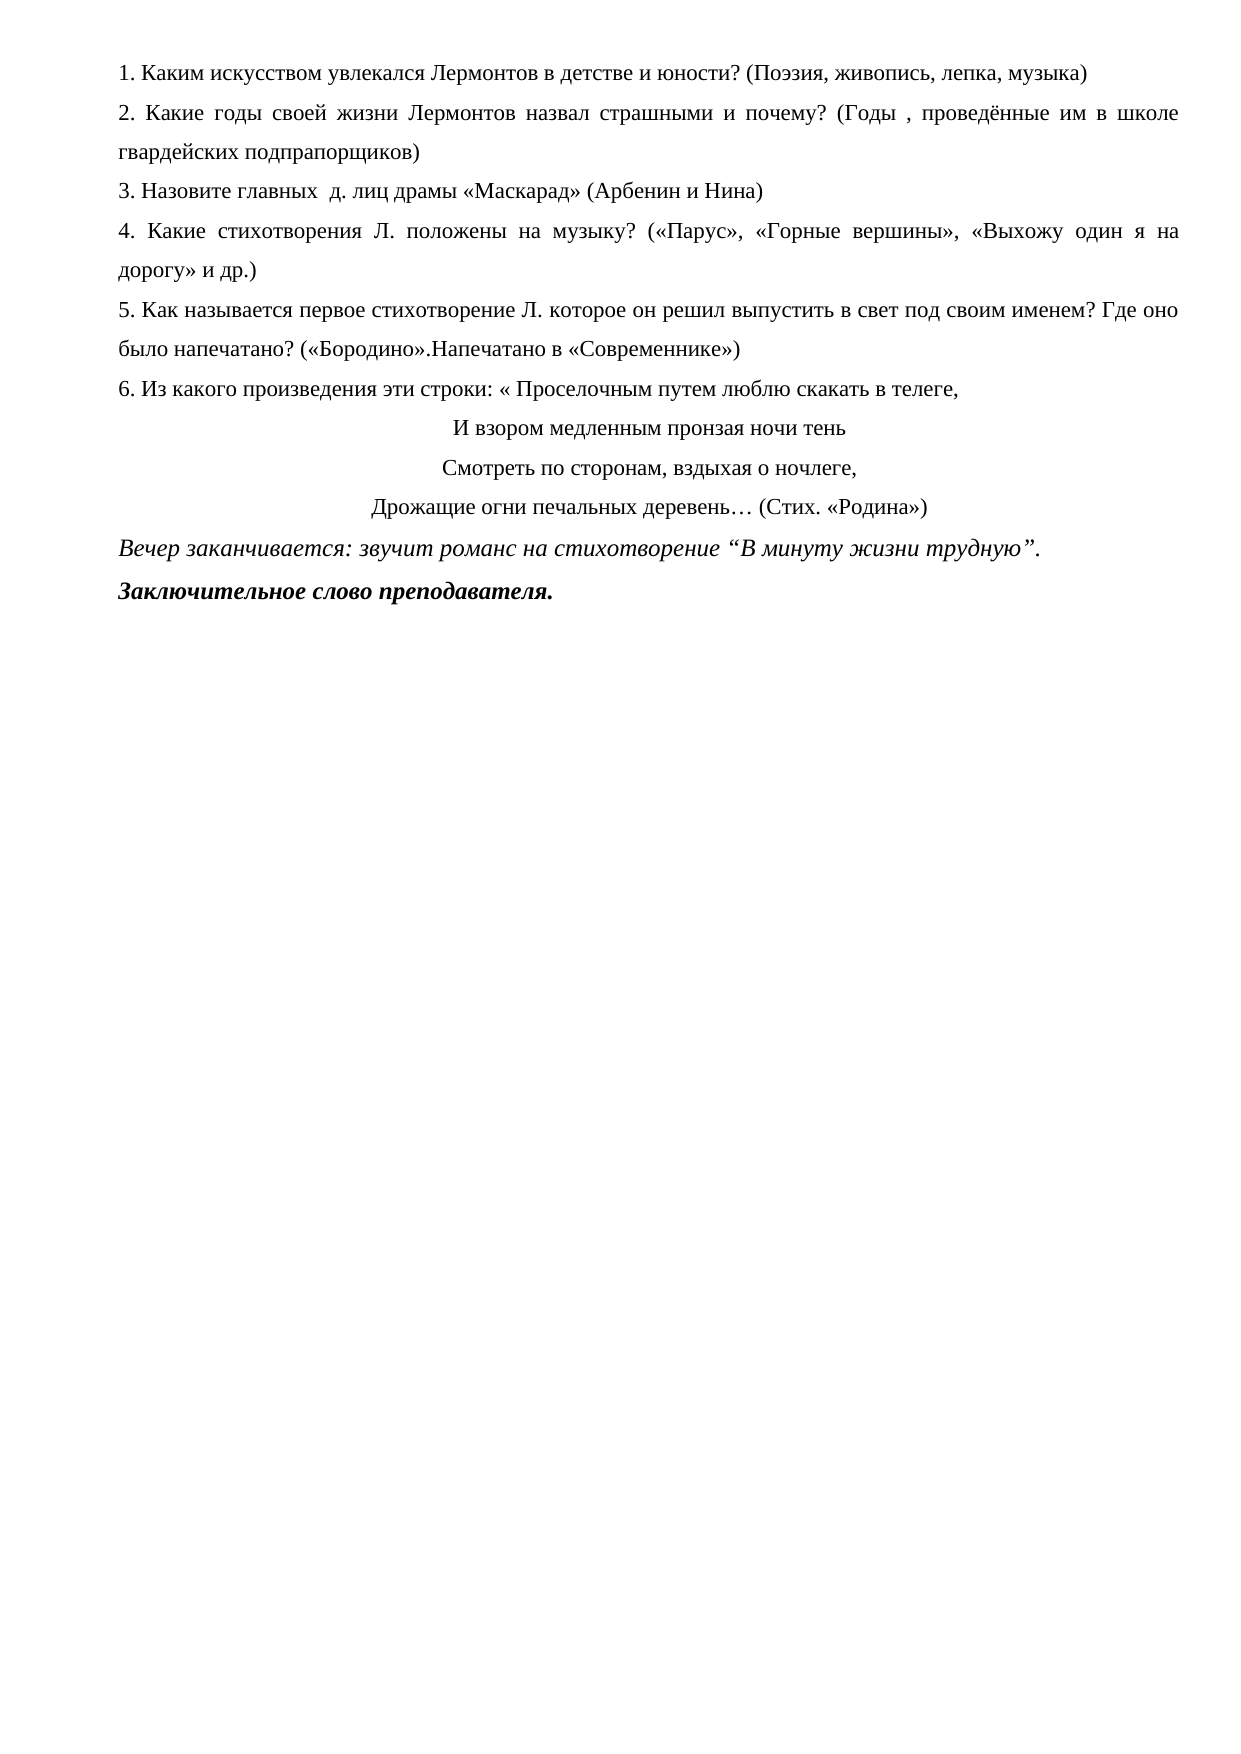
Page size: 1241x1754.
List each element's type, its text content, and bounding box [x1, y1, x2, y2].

text 5. Как называется первое стихотворение Л. которое он решил выпустить в свет под своим именем? Где оно было напечатано? («Бородино».Напечатано в «Современнике») [118, 296, 1181, 362]
text 4. Какие стихотворения Л. положены на музыку? («Парус», «Горные вершины», «Выхожу один я на дорогу» и др.) [118, 217, 1181, 283]
text 6. Из какого произведения эти строки: « Проселочным путем люблю скакать в телеге, [118, 375, 1181, 401]
text Заключительное слово преподавателя. [118, 576, 1181, 605]
text 2. Какие годы своей жизни Лермонтов назвал страшными и почему? (Годы , проведённые им в школе гвардейских подпрапорщиков) [118, 98, 1181, 164]
text Дрожащие огни печальных деревень… (Стих. «Родина») [118, 493, 1181, 520]
text И взором медленным пронзая ночи тень [118, 414, 1181, 441]
text Вечер заканчивается: звучит романс на стихотворение “В минуту жизни трудную”. [118, 533, 1181, 562]
text Смотреть по сторонам, вздыхая о ночлеге, [118, 454, 1181, 480]
text 1. Каким искусством увлекался Лермонтов в детстве и юности? (Поэзия, живопись, лепка, музыка) [118, 59, 1181, 85]
text 3. Назовите главных д. лиц драмы «Маскарад» (Арбенин и Нина) [118, 177, 1181, 204]
